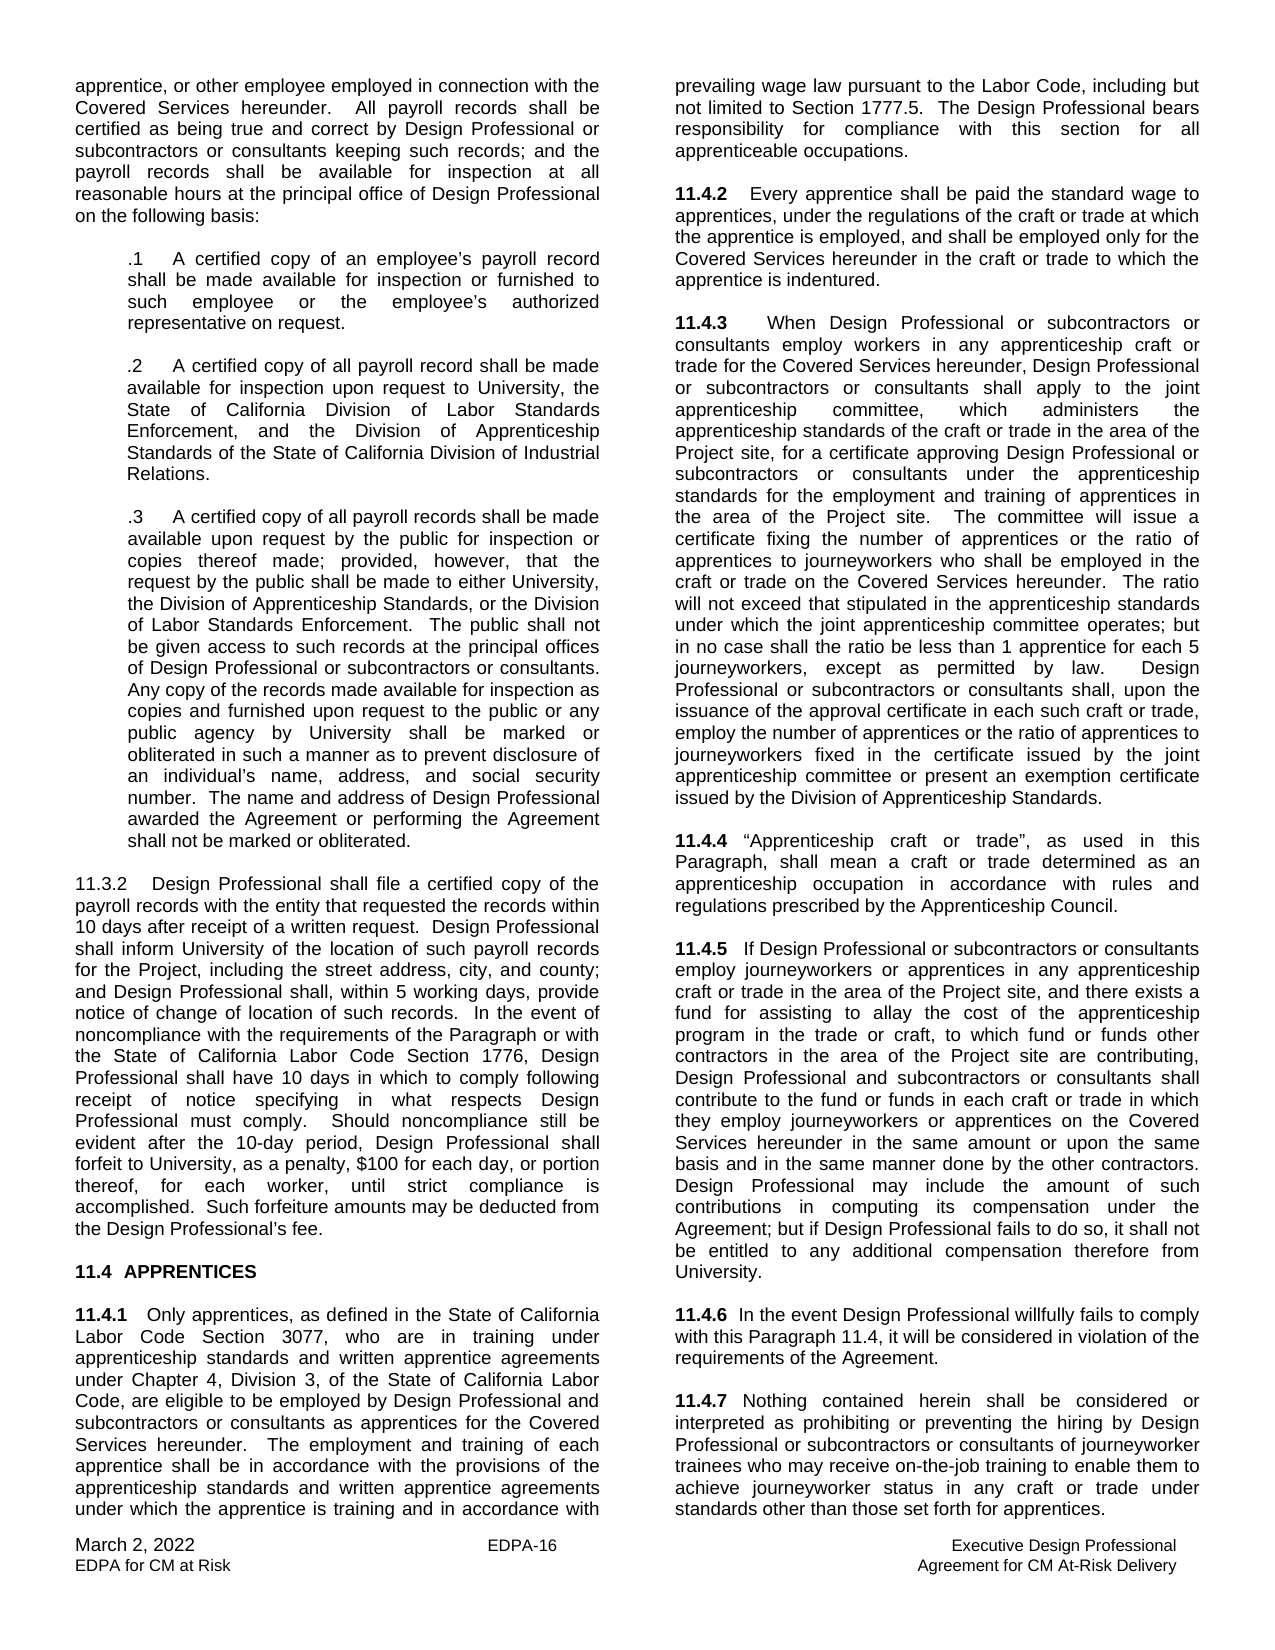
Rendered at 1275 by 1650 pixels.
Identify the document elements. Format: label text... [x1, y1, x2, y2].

text 11.4.3 When Design Professional or subcontractors or consultants employ workers in any apprenticeship craft or trade for the Covered Services hereunder, Design Professional or subcontractors or consultants shall apply to the joint apprenticeship committee, which administers the apprenticeship standards of the craft or trade in the area of the Project site, for a certificate approving Design Professional or subcontractors or consultants under the apprenticeship standards for the employment and training of apprentices in the area of the Project site. The committee will issue a certificate fixing the number of apprentices or the ratio of apprentices to journeyworkers who shall be employed in the craft or trade on the Covered Services hereunder. The ratio will not exceed that stipulated in the apprenticeship standards under which the joint apprenticeship committee operates; but in no case shall the ratio be less than 1 apprentice for each 5 journeyworkers, except as permitted by law. Design Professional or subcontractors or consultants shall, upon the issuance of the approval certificate in each such craft or trade, employ the number of apprentices or the ratio of apprentices to journeyworkers fixed in the certificate issued by the joint apprenticeship committee or present an exemption certificate issued by the Division of Apprenticeship Standards. [675, 312, 1200, 808]
text 11.4.5 If Design Professional or subcontractors or consultants employ journeyworkers or apprentices in any apprenticeship craft or trade in the area of the Project site, and there exists a fund for assisting to allay the cost of the apprenticeship program in the trade or craft, to which fund or funds other contractors in the area of the Project site are contributing, Design Professional and subcontractors or consultants shall contribute to the fund or funds in each craft or trade in which they employ journeyworkers or apprentices on the Covered Services hereunder in the same amount or upon the same basis and in the same manner done by the other contractors. Design Professional may include the amount of such contributions in computing its compensation under the Agreement; but if Design Professional fails to do so, it shall not be entitled to any additional compensation therefore from University. [675, 937, 1200, 1282]
text 11.4.4 “Apprenticeship craft or trade”, as used in this Paragraph, shall mean a craft or trade determined as an apprenticeship occupation in accordance with rules and regulations prescribed by the Apprenticeship Council. [675, 830, 1200, 916]
text 11.4.2 Every apprentice shall be paid the standard wage to apprentices, under the regulations of the craft or trade at which the apprentice is employed, and shall be employed only for the Covered Services hereunder in the craft or trade to which the apprentice is indentured. [675, 183, 1200, 291]
text .1 A certified copy of an employee’s payroll record shall be made available for inspection or furnished to such employee or the employee’s authorized representative on request. [127, 247, 600, 334]
text 11.4.1 Only apprentices, as defined in the State of California Labor Code Section 3077, who are in training under apprenticeship standards and written apprentice agreements under Chapter 4, Division 3, of the State of California Labor Code, are eligible to be employed by Design Professional and subcontractors or consultants as apprentices for the Covered Services hereunder. The employment and training of each apprentice shall be in accordance with the provisions of the apprenticeship standards and written apprentice agreements under which the apprentice is training and in accordance with prevailing wage law pursuant to the Labor Code, including but not limited to Section 1777.5. The Design Professional bears responsibility for compliance with this section for all apprenticeable occupations. [75, 1304, 600, 1520]
text .2 A certified copy of all payroll record shall be made available for inspection upon request to University, the State of California Division of Labor Standards Enforcement, and the Division of Apprenticeship Standards of the State of California Division of Industrial Relations. [127, 355, 600, 485]
text 11.4.6 In the event Design Professional willfully fails to comply with this Paragraph 11.4, it will be considered in violation of the requirements of the Agreement. [675, 1304, 1200, 1369]
text .3 A certified copy of all payroll records shall be made available upon request by the public for inspection or copies thereof made; provided, however, that the request by the public shall be made to either University, the Division of Apprenticeship Standards, or the Division of Labor Standards Enforcement. The public shall not be given access to such records at the principal offices of Design Professional or subcontractors or consultants. Any copy of the records made available for inspection as copies and furnished upon request to the public or any public agency by University shall be marked or obliterated in such a manner as to prevent disclosure of an individual’s name, address, and social security number. The name and address of Design Professional awarded the Agreement or performing the Agreement shall not be marked or obliterated. [127, 506, 600, 851]
text 11.4.7 Nothing contained herein shall be considered or interpreted as prohibiting or preventing the hiring by Design Professional or subcontractors or consultants of journeyworker trainees who may receive on-the-job training to enable them to achieve journeyworker status in any craft or trade under standards other than those set forth for apprentices. [675, 1390, 1200, 1520]
text 11.4 APPRENTICES [75, 1261, 600, 1282]
text 11.3.2 Design Professional shall file a certified copy of the payroll records with the entity that requested the records within 10 days after receipt of a written request. Design Professional shall inform University of the location of such payroll records for the Project, including the street address, city, and county; and Design Professional shall, within 5 working days, provide notice of change of location of such records. In the event of noncompliance with the requirements of the Paragraph or with the State of California Labor Code Section 1776, Design Professional shall have 10 days in which to comply following receipt of notice specifying in what respects Design Professional must comply. Should noncompliance still be evident after the 10-day period, Design Professional shall forfeit to University, as a penalty, $100 for each day, or portion thereof, for each worker, until strict compliance is accomplished. Such forfeiture amounts may be deducted from the Design Professional’s fee. [75, 873, 600, 1239]
